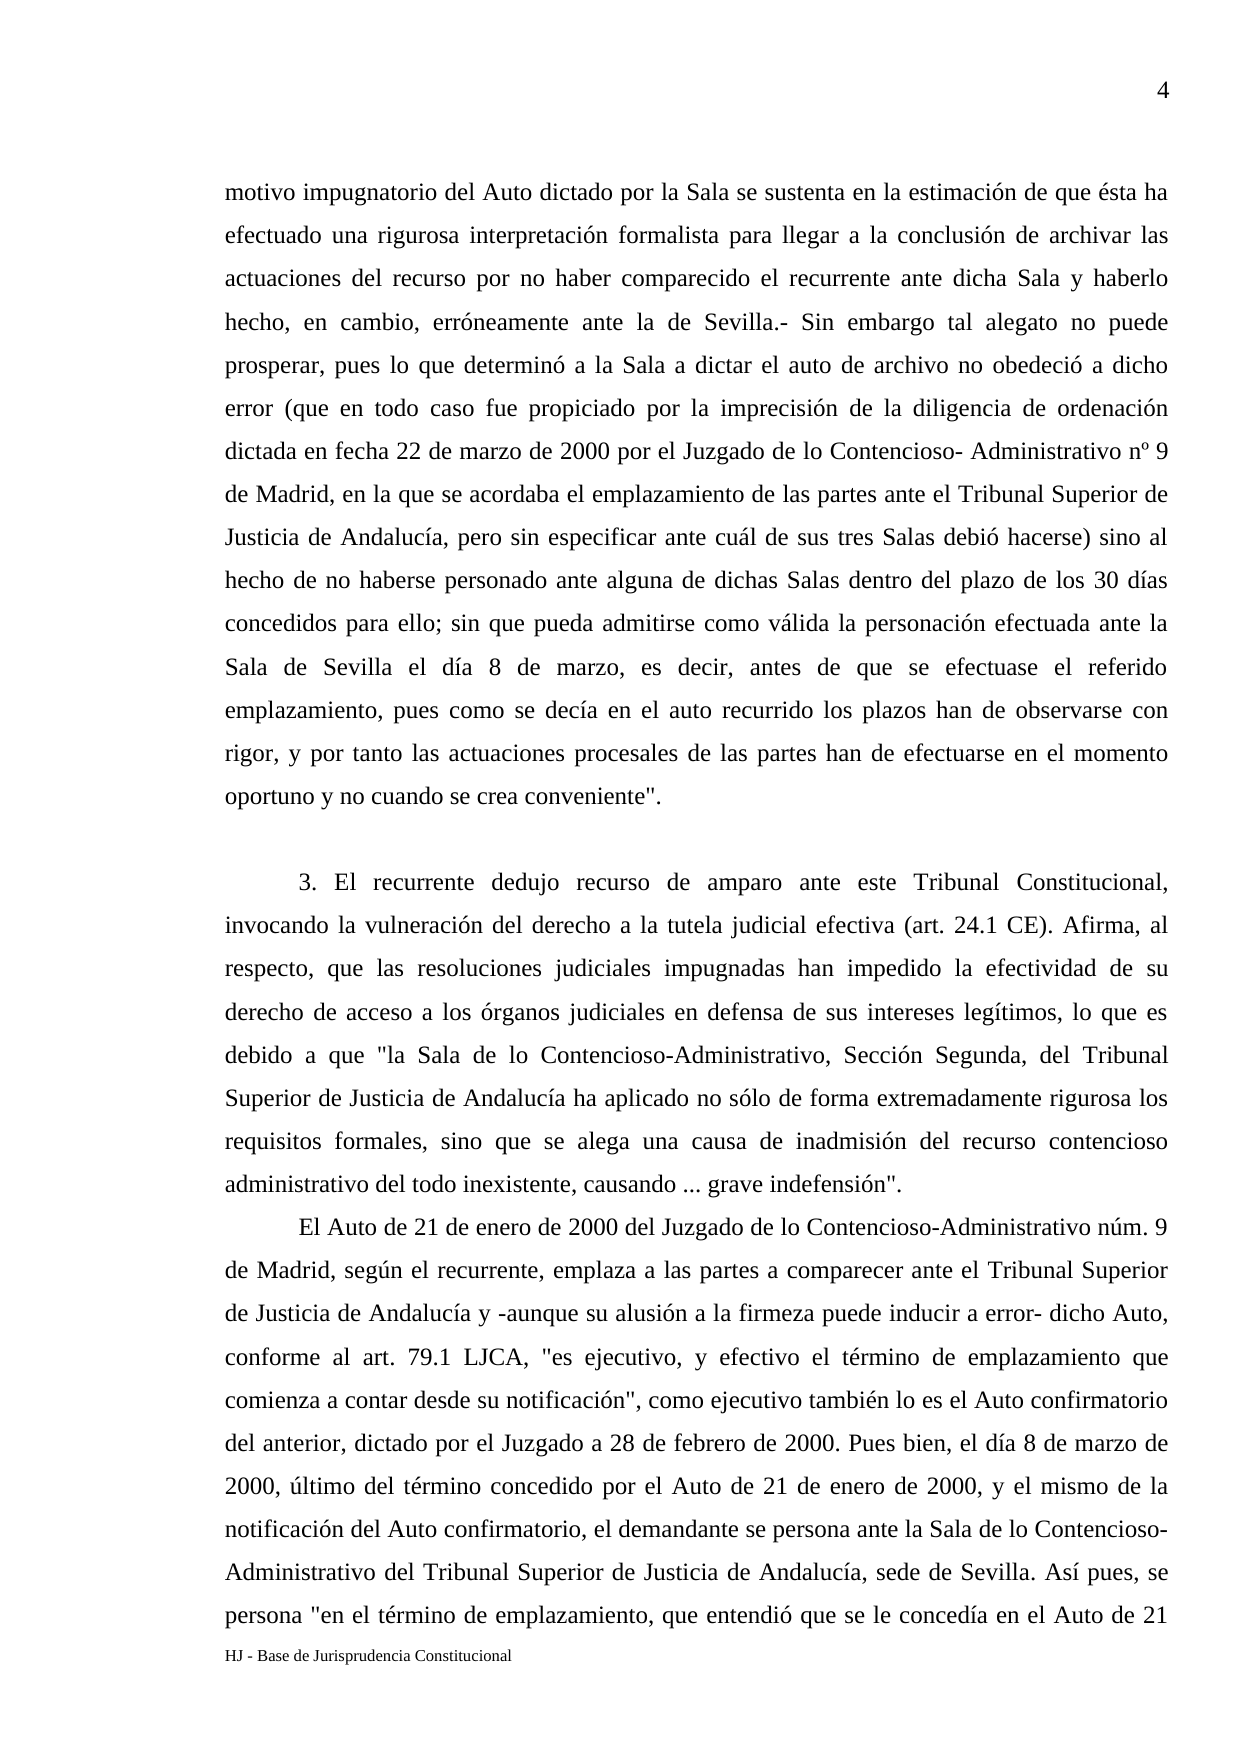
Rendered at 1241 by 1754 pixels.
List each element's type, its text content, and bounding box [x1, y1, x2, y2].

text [224, 1212, 1169, 1629]
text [224, 177, 1169, 810]
text 3. El recurrente dedujo recurso de amparo ante este Tribunal Constitucional, invocando la vulneración del derecho a la tutela judicial efectiva (art. 24.1 CE). Afirma, al respecto, que las resoluciones judiciales impugnadas han impedido la efectividad de su derecho de acceso a los órganos judiciales en defensa de sus intereses legítimos, lo que es debido a que "la Sala de lo Contencioso-Administrativo, Sección Segunda, del Tribunal Superior de Justicia de Andalucía ha aplicado no sólo de forma extremadamente rigurosa los requisitos formales, sino que se alega una causa de inadmisión del recurso contencioso administrativo del todo inexistente, causando ... grave indefensión". [224, 867, 1169, 1198]
